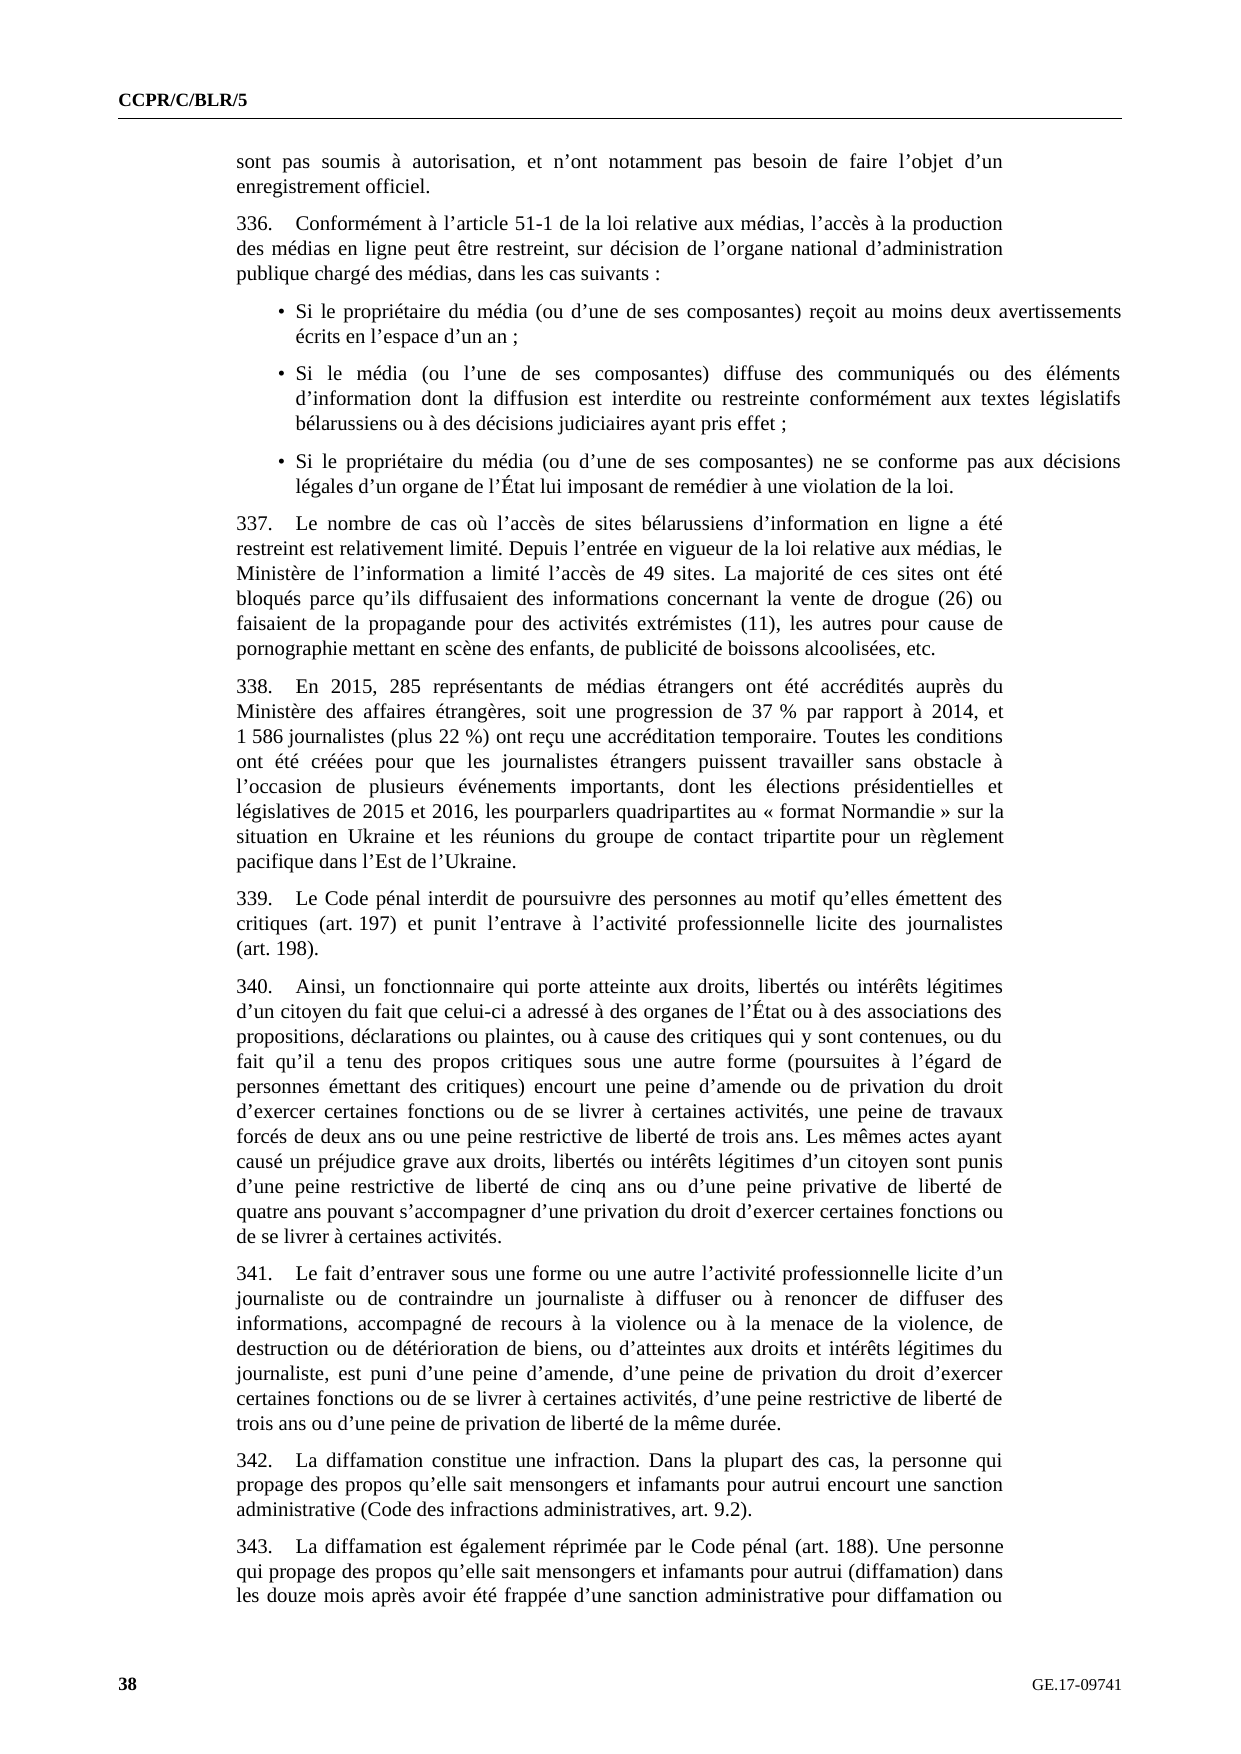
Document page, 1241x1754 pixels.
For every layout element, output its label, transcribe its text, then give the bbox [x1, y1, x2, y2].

text 341. Le fait d’entraver sous une forme ou une autre l’activité professionnelle licite d’un journaliste ou de contraindre un journaliste à diffuser ou à renoncer de diffuser des informations, accompagné de recours à la violence ou à la menace de la violence, de destruction ou de détérioration de biens, ou d’atteintes aux droits et intérêts légitimes du journaliste, est puni d’une peine d’amende, d’une peine de privation du droit d’exercer certaines fonctions ou de se livrer à certaines activités, d’une peine restrictive de liberté de trois ans ou d’une peine de privation de liberté de la même durée. [236, 1260, 1004, 1435]
text 339. Le Code pénal interdit de poursuivre des personnes au motif qu’elles émettent des critiques (art. 197) et punit l’entrave à l’activité professionnelle licite des journalistes (art. 198). [236, 885, 1004, 960]
text 336. Conformément à l’article 51-1 de la loi relative aux médias, l’accès à la production des médias en ligne peut être restreint, sur décision de l’organe national d’administration publique chargé des médias, dans les cas suivants : [236, 210, 1004, 285]
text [236, 1534, 1004, 1608]
text 338. En 2015, 285 représentants de médias étrangers ont été accrédités auprès du Ministère des affaires étrangères, soit une progression de 37 % par rapport à 2014, et 1 586 journalistes (plus 22 %) ont reçu une accréditation temporaire. Toutes les conditions ont été créées pour que les journalistes étrangers puissent travailler sans obstacle à l’occasion de plusieurs événements importants, dont les élections présidentielles et législatives de 2015 et 2016, les pourparlers quadripartites au « format Normandie » sur la situation en Ukraine et les réunions du groupe de contact tripartite pour un règlement pacifique dans l’Est de l’Ukraine. [236, 673, 1004, 873]
text 342. La diffamation constitue une infraction. Dans la plupart des cas, la personne qui propage des propos qu’elle sait mensongers et infamants pour autrui encourt une sanction administrative (Code des infractions administratives, art. 9.2). [236, 1448, 1004, 1521]
text 337. Le nombre de cas où l’accès de sites bélarussiens d’information en ligne a été restreint est relativement limité. Depuis l’entrée en vigueur de la loi relative aux médias, le Ministère de l’information a limité l’accès de 49 sites. La majorité de ces sites ont été bloqués parce qu’ils diffusaient des informations concernant la vente de drogue (26) ou faisaient de la propagande pour des activités extrémistes (11), les autres pour cause de pornographie mettant en scène des enfants, de publicité de boissons alcoolisées, etc. [236, 510, 1004, 660]
text Si le propriétaire du média (ou d’une de ses composantes) reçoit au moins deux avertissements écrits en l’espace d’un an ; [278, 298, 1122, 348]
text Si le média (ou l’une de ses composantes) diffuse des communiqués ou des éléments d’information dont la diffusion est interdite ou restreinte conformément aux textes législatifs bélarussiens ou à des décisions judiciaires ayant pris effet ; [278, 360, 1122, 435]
text 340. Ainsi, un fonctionnaire qui porte atteinte aux droits, libertés ou intérêts légitimes d’un citoyen du fait que celui-ci a adressé à des organes de l’État ou à des associations des propositions, déclarations ou plaintes, ou à cause des critiques qui y sont contenues, ou du fait qu’il a tenu des propos critiques sous une autre forme (poursuites à l’égard de personnes émettant des critiques) encourt une peine d’amende ou de privation du droit d’exercer certaines fonctions ou de se livrer à certaines activités, une peine de travaux forcés de deux ans ou une peine restrictive de liberté de trois ans. Les mêmes actes ayant causé un préjudice grave aux droits, libertés ou intérêts légitimes d’un citoyen sont punis d’une peine restrictive de liberté de cinq ans ou d’une peine privative de liberté de quatre ans pouvant s’accompagner d’une privation du droit d’exercer certaines fonctions ou de se livrer à certaines activités. [236, 973, 1004, 1248]
text Si le propriétaire du média (ou d’une de ses composantes) ne se conforme pas aux décisions légales d’un organe de l’État lui imposant de remédier à une violation de la loi. [278, 448, 1122, 498]
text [236, 148, 1004, 198]
